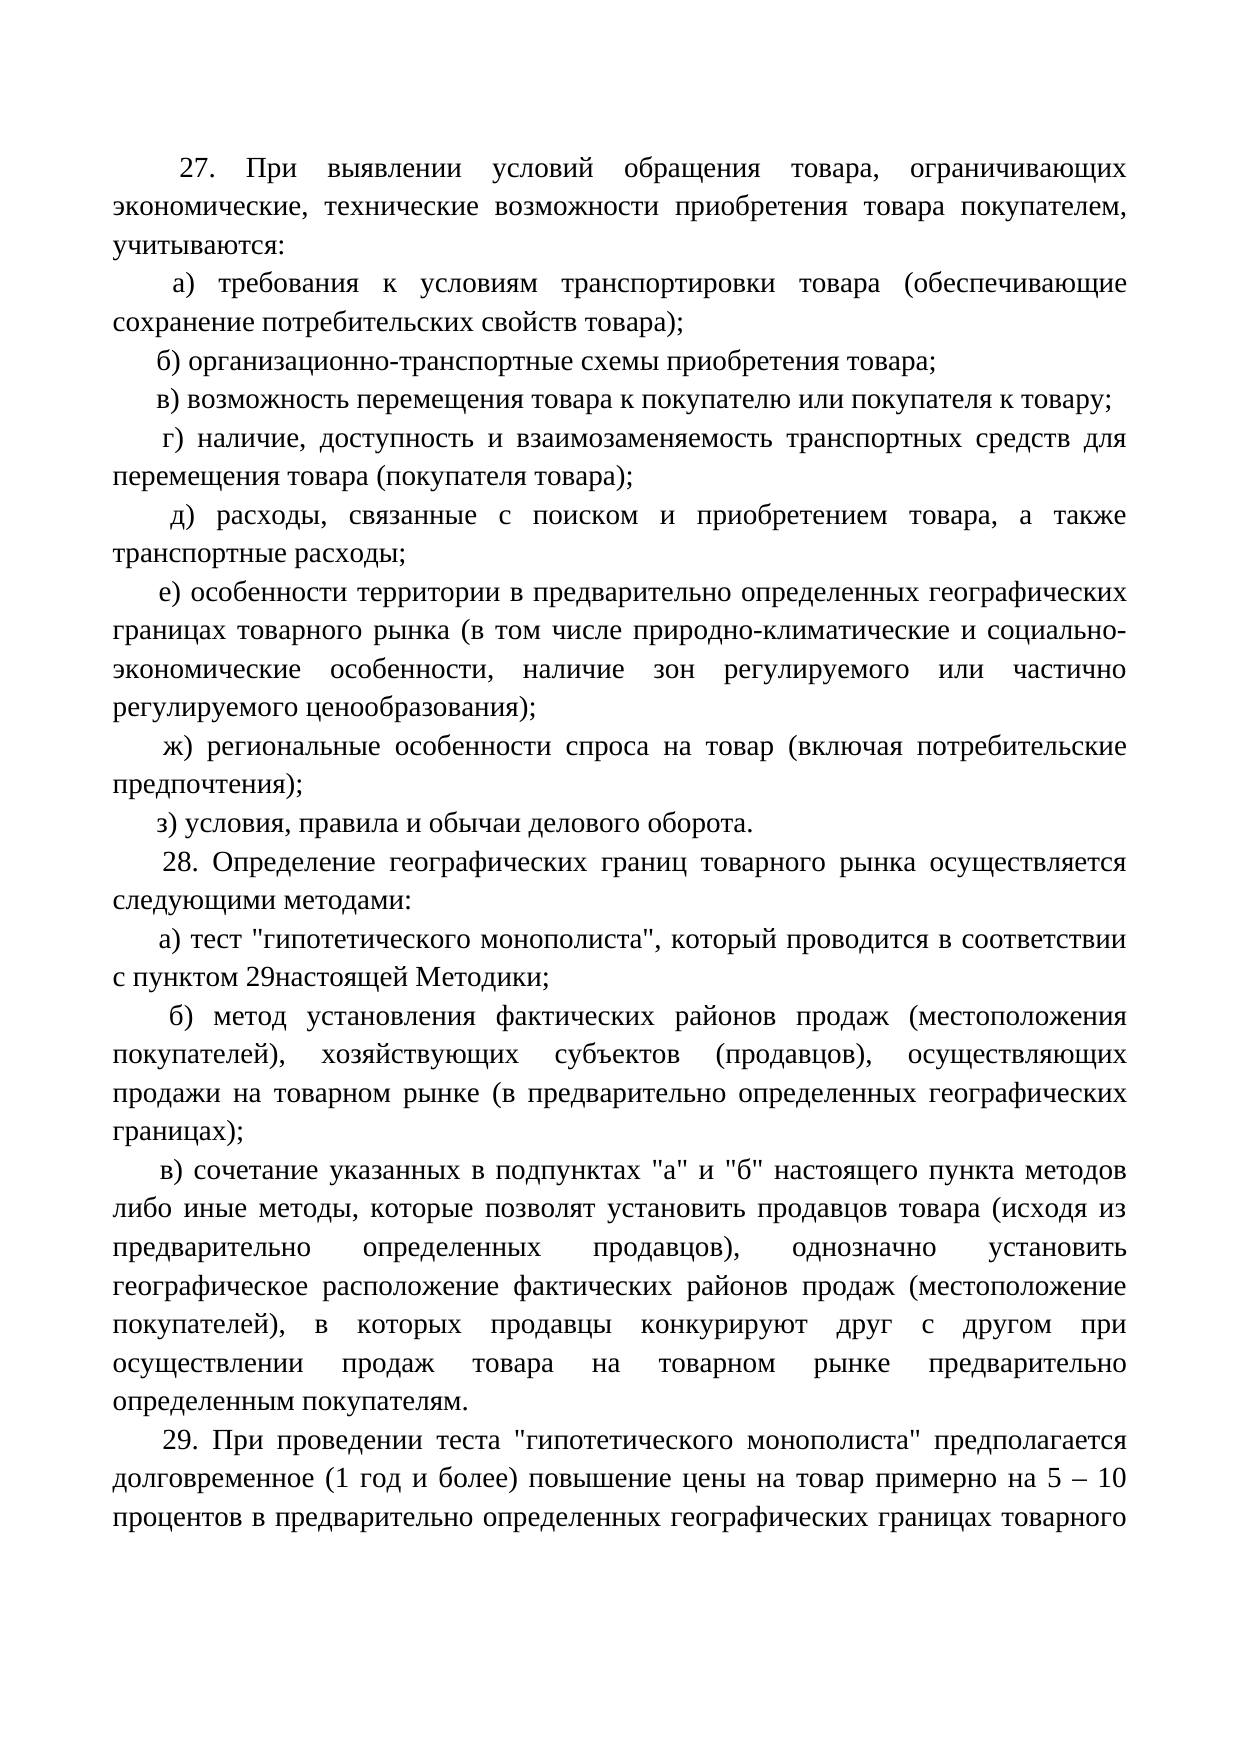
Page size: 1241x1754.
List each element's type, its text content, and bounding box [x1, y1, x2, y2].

text 28. Определение географических границ товарного рынка осуществляется следующими методами: [112, 844, 1128, 916]
text 27. При выявлении условий обращения товара, ограничивающих экономические, технические возможности приобретения товара покупателем, учитываются: [112, 150, 1128, 261]
text а) требования к условиям транспортировки товара (обеспечивающие сохранение потребительских свойств товара); [112, 266, 1128, 338]
text е) особенности территории в предварительно определенных географических границах товарного рынка (в том числе природно-климатические и социально-экономические особенности, наличие зон регулируемого или частично регулируемого ценообразования); [112, 574, 1128, 723]
text б) метод установления фактических районов продаж (местоположения покупателей), хозяйствующих субъектов (продавцов), осуществляющих продажи на товарном рынке (в предварительно определенных географических границах); [112, 998, 1128, 1147]
text в) сочетание указанных в подпунктах "а" и "б" настоящего пункта методов либо иные методы, которые позволят установить продавцов товара (исходя из предварительно определенных продавцов), однозначно установить географическое расположение фактических районов продаж (местоположение покупателей), в которых продавцы конкурируют друг с другом при осуществлении продаж товара на товарном рынке предварительно определенным покупателям. [112, 1152, 1128, 1417]
text з) условия, правила и обычаи делового оборота. [112, 805, 1128, 839]
text в) возможность перемещения товара к покупателю или покупателя к товару; [112, 381, 1128, 415]
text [112, 1422, 1128, 1532]
text г) наличие, доступность и взаимозаменяемость транспортных средств для перемещения товара (покупателя товара); [112, 420, 1128, 492]
text ж) региональные особенности спроса на товар (включая потребительские предпочтения); [112, 728, 1128, 800]
text д) расходы, связанные с поиском и приобретением товара, а также транспортные расходы; [112, 497, 1128, 569]
text а) тест "гипотетического монополиста", который проводится в соответствии с пунктом 29настоящей Методики; [112, 921, 1128, 993]
text б) организационно-транспортные схемы приобретения товара; [112, 343, 1128, 376]
